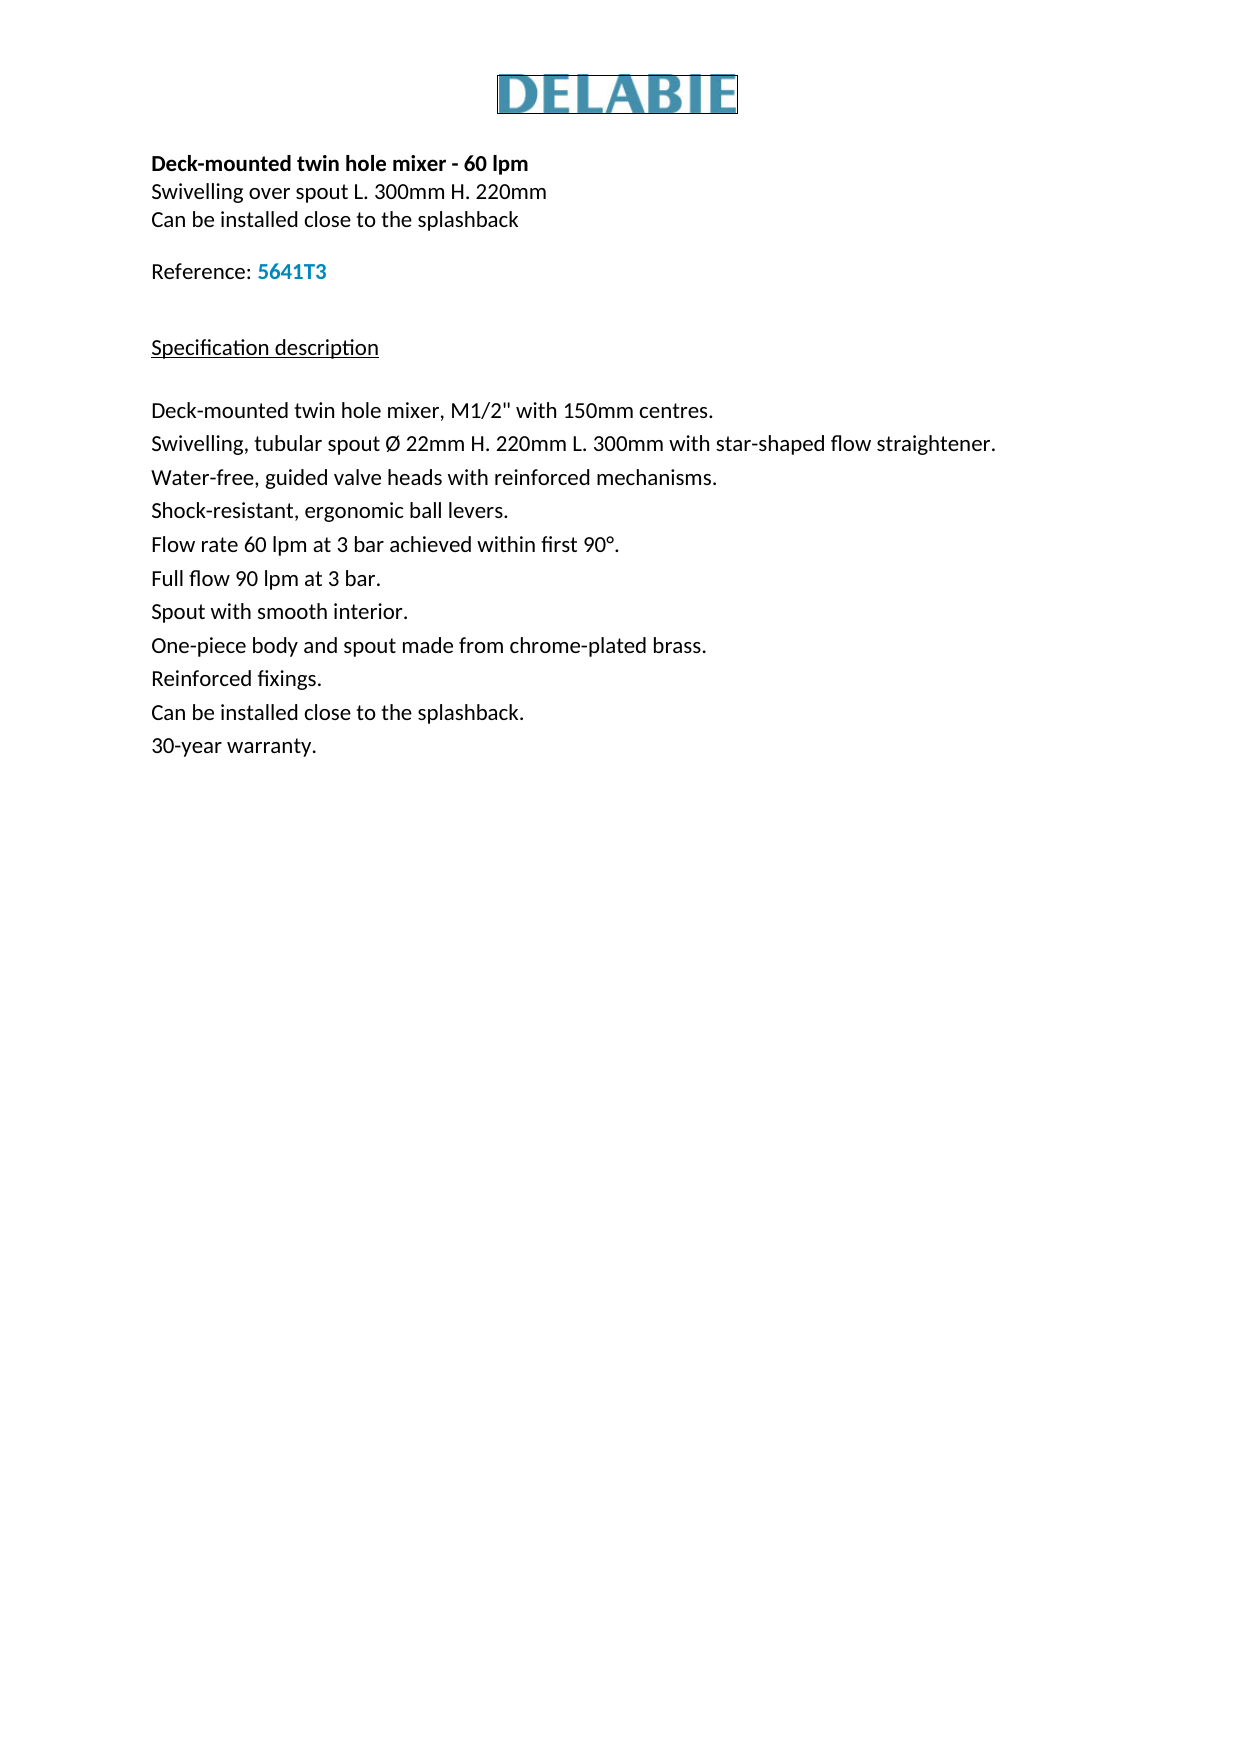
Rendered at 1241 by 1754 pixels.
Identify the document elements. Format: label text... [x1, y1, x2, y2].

text Spout with smooth interior. [151, 597, 1084, 625]
text 30-year warranty. [151, 731, 1084, 759]
text Can be installed close to the splashback. [151, 698, 1084, 726]
text Deck-mounted twin hole mixer - 60 lpm [151, 149, 1084, 177]
text Swivelling over spout L. 300mm H. 220mm [151, 177, 1084, 205]
text One-piece body and spout made from chrome-plated brass. [151, 631, 1084, 659]
text Flow rate 60 lpm at 3 bar achieved within first 90°. [151, 530, 1084, 558]
picture [498, 76, 737, 113]
text Reinforced fixings. [151, 664, 1084, 692]
text Full flow 90 lpm at 3 bar. [151, 564, 1084, 592]
text Deck-mounted twin hole mixer, M1/2" with 150mm centres. [151, 396, 1084, 424]
text Specification description [151, 333, 1084, 361]
text Swivelling, tubular spout Ø 22mm H. 220mm L. 300mm with star-shaped flow straightener. [151, 429, 1084, 458]
text Shock-resistant, ergonomic ball levers. [151, 497, 1084, 525]
text Water-free, guided valve heads with reinforced mechanisms. [151, 463, 1084, 491]
text Reference: 5641T3 [151, 257, 1084, 285]
text Can be installed close to the splashback [151, 205, 1084, 233]
